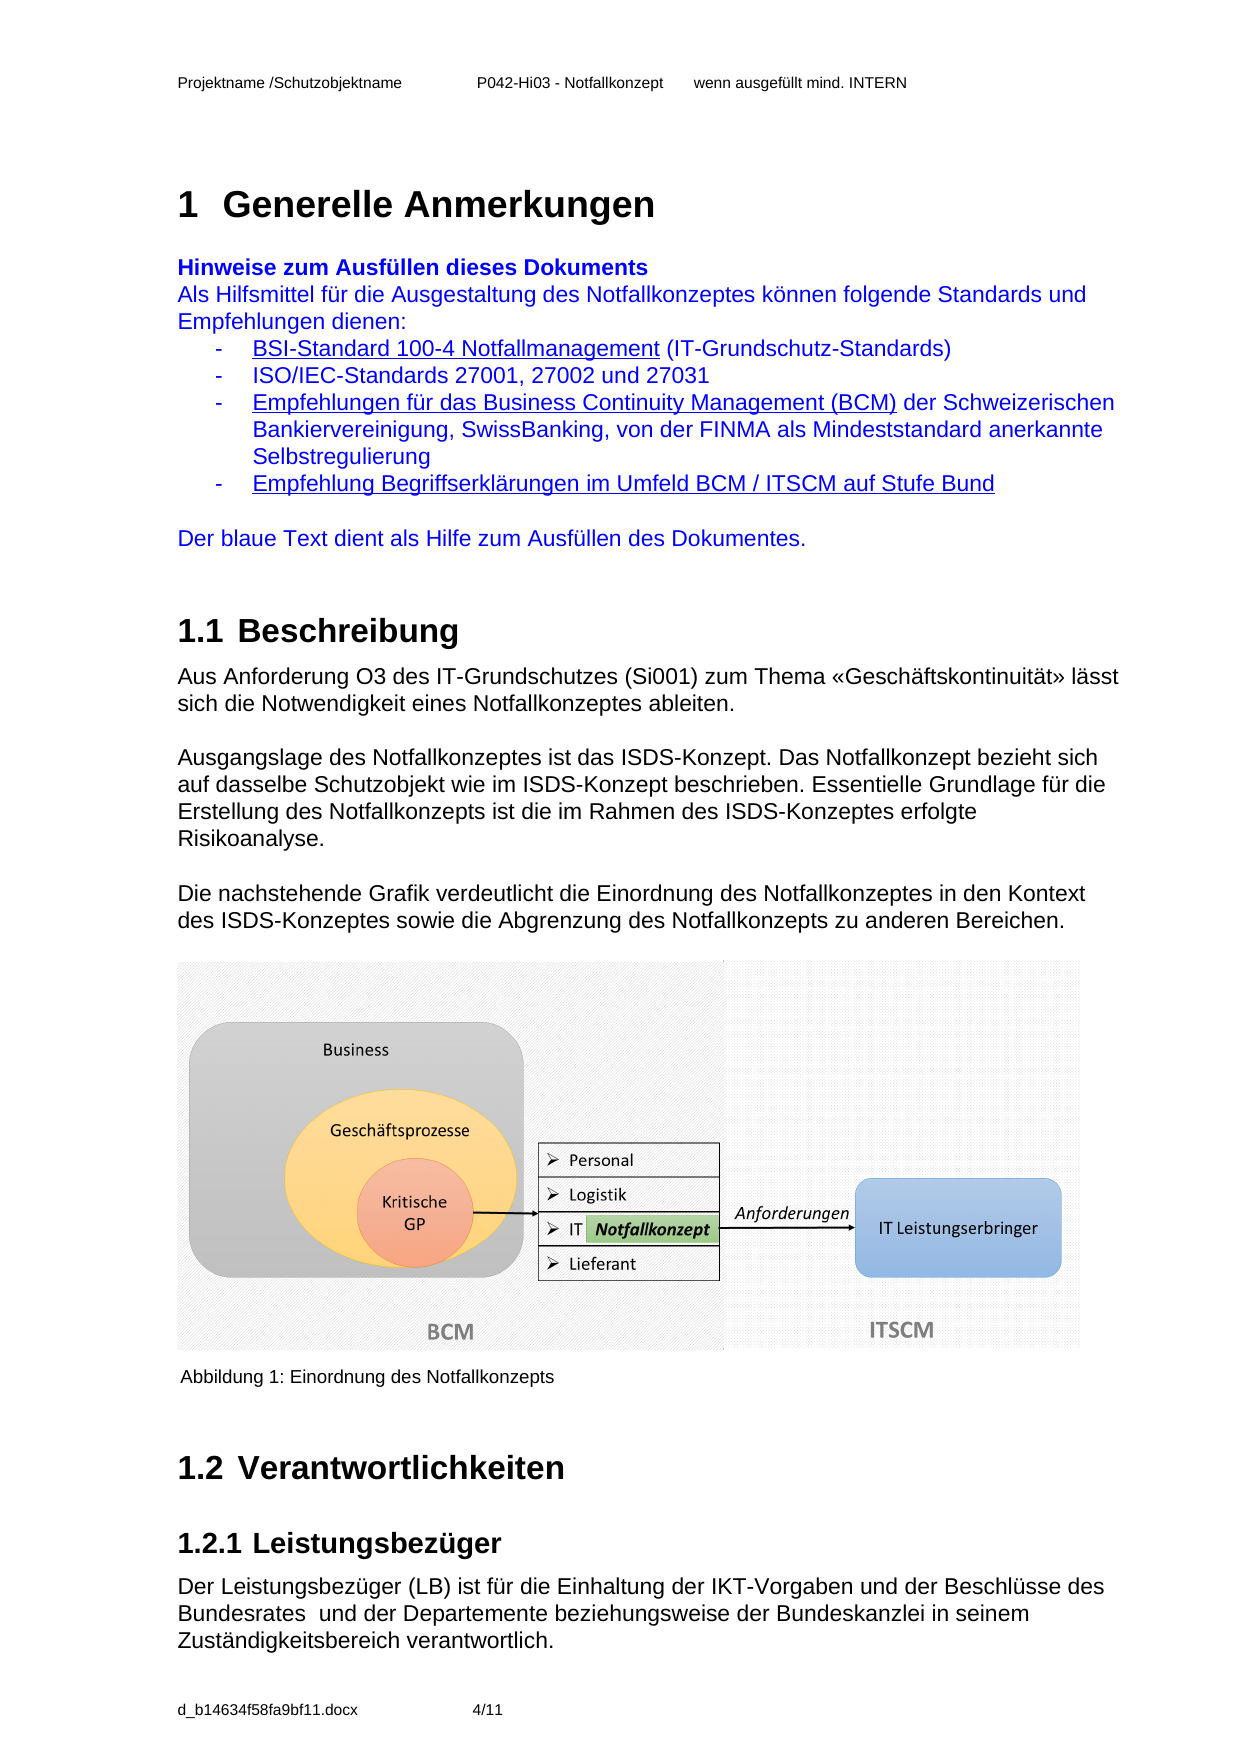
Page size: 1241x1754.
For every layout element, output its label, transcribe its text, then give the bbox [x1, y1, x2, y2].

subtitle Generelle Anmerkungen [177, 183, 1122, 226]
text Der Leistungsbezüger (LB) ist für die Einhaltung der IKT-Vorgaben und der Beschlüsse des Bundesrates und der Departemente beziehungsweise der Bundeskanzlei in seinem Zuständigkeitsbereich verantwortlich. [177, 1572, 1122, 1653]
list BSI-Standard 100-4 Notfallmanagement (IT-Grundschutz-Standards) [215, 334, 1122, 361]
subtitle Beschreibung [177, 611, 1122, 650]
text Der blaue Text dient als Hilfe zum Ausfüllen des Dokumentes. [177, 524, 1122, 551]
list Empfehlung Begriffserklärungen im Umfeld BCM / ITSCM auf Stufe Bund [215, 469, 1122, 497]
subtitle Verantwortlichkeiten [177, 1448, 1122, 1486]
text Die nachstehende Grafik verdeutlicht die Einordnung des Notfallkonzeptes in den Kontext des ISDS-Konzeptes sowie die Abgrenzung des Notfallkonzepts zu anderen Bereichen. [177, 879, 1122, 933]
text Aus Anforderung O3 des IT-Grundschutzes (Si001) zum Thema «Geschäftskontinuität» lässt sich die Notwendigkeit eines Notfallkonzeptes ableiten. [177, 662, 1122, 716]
list Empfehlungen für das Business Continuity Management (BCM) der Schweizerischen Bankiervereinigung, SwissBanking, von der FINMA als Mindeststandard anerkannte Selbstregulierung [215, 388, 1122, 469]
text Hinweise zum Ausfüllen dieses Dokuments [177, 253, 1122, 280]
picture [177, 960, 1080, 1361]
text Als Hilfsmittel für die Ausgestaltung des Notfallkonzeptes können folgende Standards und Empfehlungen dienen: [177, 280, 1122, 334]
text Ausgangslage des Notfallkonzeptes ist das ISDS-Konzept. Das Notfallkonzept bezieht sich auf dasselbe Schutzobjekt wie im ISDS-Konzept beschrieben. Essentielle Grundlage für die Erstellung des Notfallkonzepts ist die im Rahmen des ISDS-Konzeptes erfolgte Risikoanalyse. [177, 743, 1122, 852]
subtitle Leistungsbezüger [177, 1526, 1122, 1559]
list ISO/IEC-Standards 27001, 27002 und 27031 [215, 361, 1122, 388]
